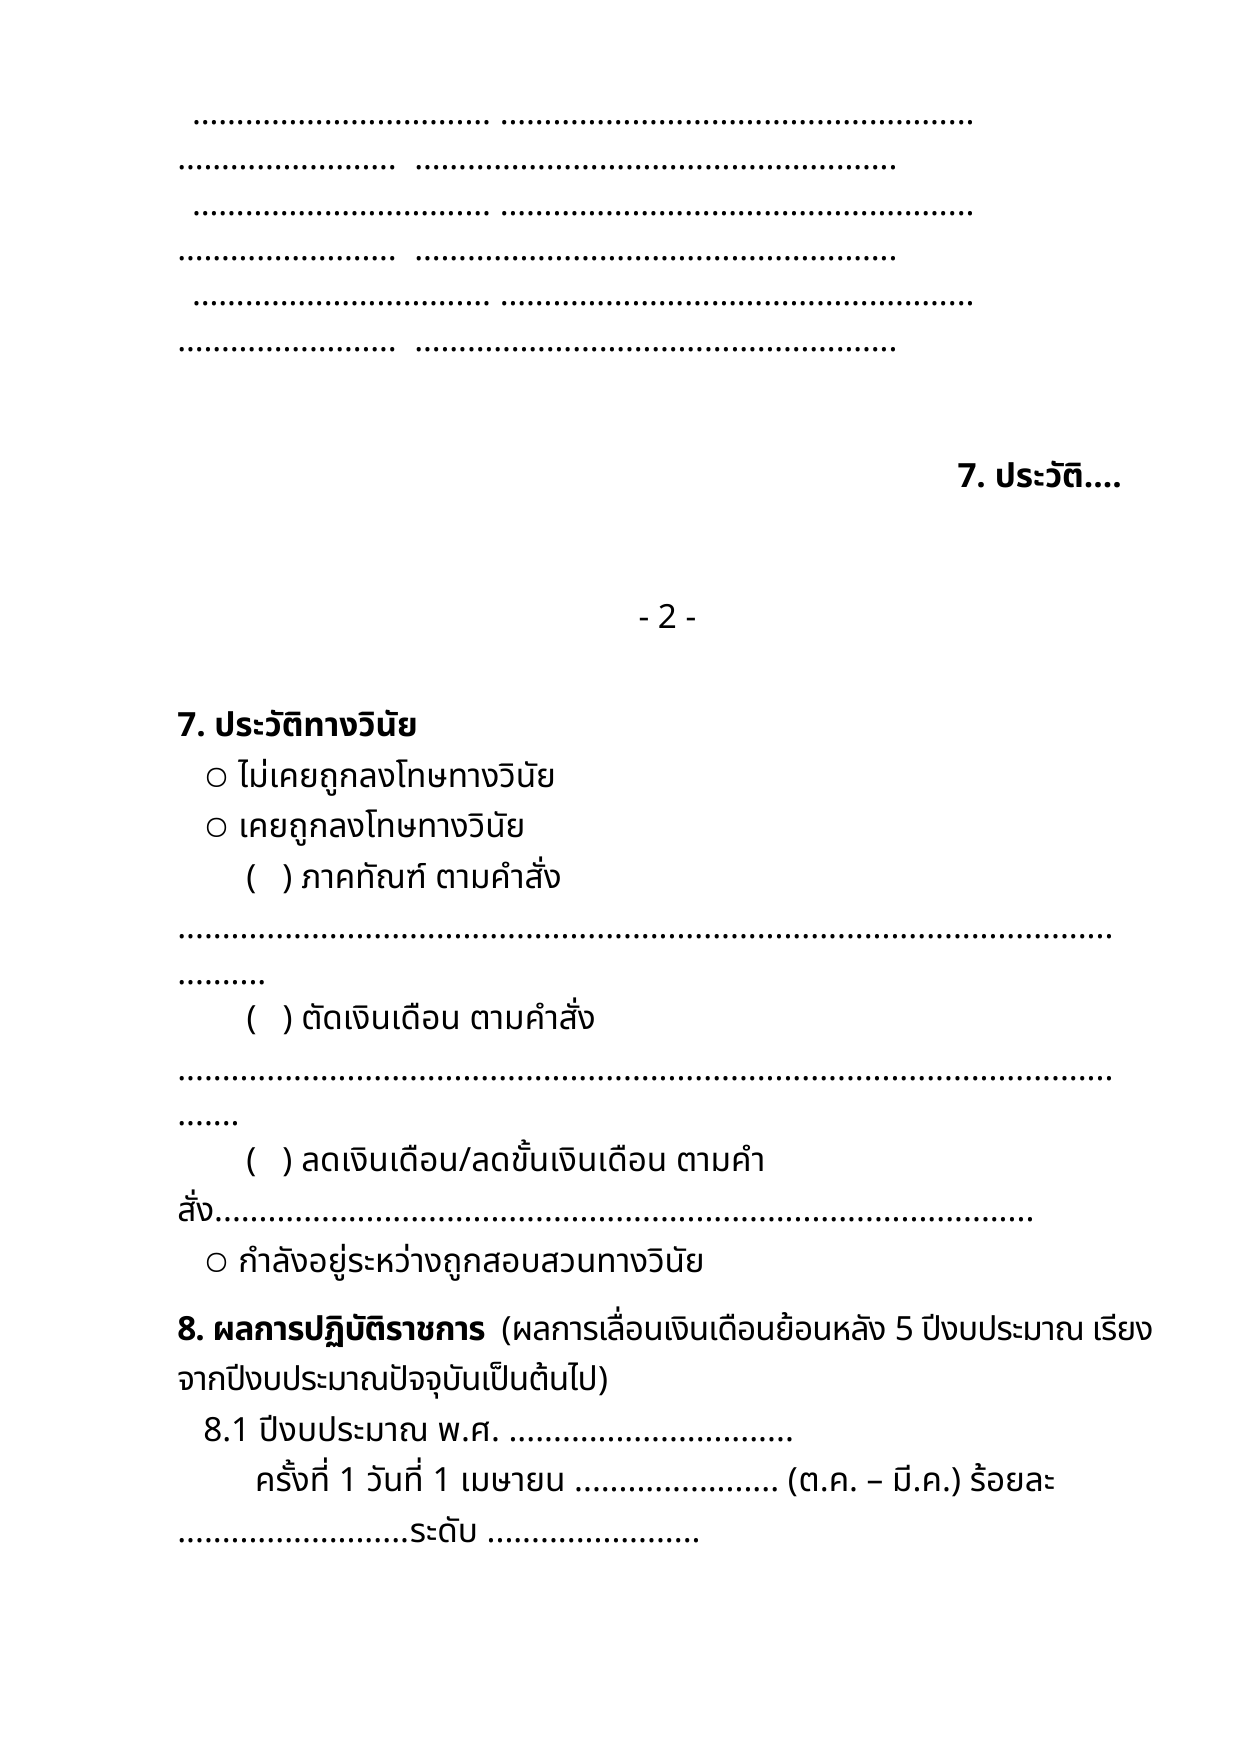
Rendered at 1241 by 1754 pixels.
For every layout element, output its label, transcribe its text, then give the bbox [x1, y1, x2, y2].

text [177, 179, 1157, 270]
text 7. ประวัติทางวินัย [177, 701, 1122, 752]
text ( ) ลดเงินเดือน/ลดขั้นเงินเดือน ตามคำสั่ง............................................................................................ [177, 1136, 1122, 1237]
text 7. ประวัติ.... [177, 452, 1122, 502]
text ครั้งที่ 1 วันที่ 1 เมษายน ....................... (ต.ค. – มี.ค.) ร้อยละ ..........................ระดับ ........................ [177, 1456, 1157, 1557]
text - 2 - [177, 593, 1157, 639]
text ไม่เคยถูกลงโทษทางวินัย [177, 752, 1122, 802]
text ( ) ภาคทัณฑ์ ตามคำสั่ง ................................................................................................................... [177, 853, 1122, 994]
text ( ) ตัดเงินเดือน ตามคำสั่ง ................................................................................................................ [177, 994, 1122, 1136]
text 8.1 ปีงบประมาณ พ.ศ. ................................ [177, 1406, 1157, 1456]
text เคยถูกลงโทษทางวินัย [177, 802, 1122, 853]
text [177, 270, 1157, 361]
text 8. ผลการปฏิบัติราชการ (ผลการเลื่อนเงินเดือนย้อนหลัง 5 ปีงบประมาณ เรียงจากปีงบประมาณปัจจุบันเป็นต้นไป) [177, 1304, 1157, 1406]
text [177, 88, 1157, 179]
text กำลังอยู่ระหว่างถูกสอบสวนทางวินัย [177, 1237, 1122, 1287]
